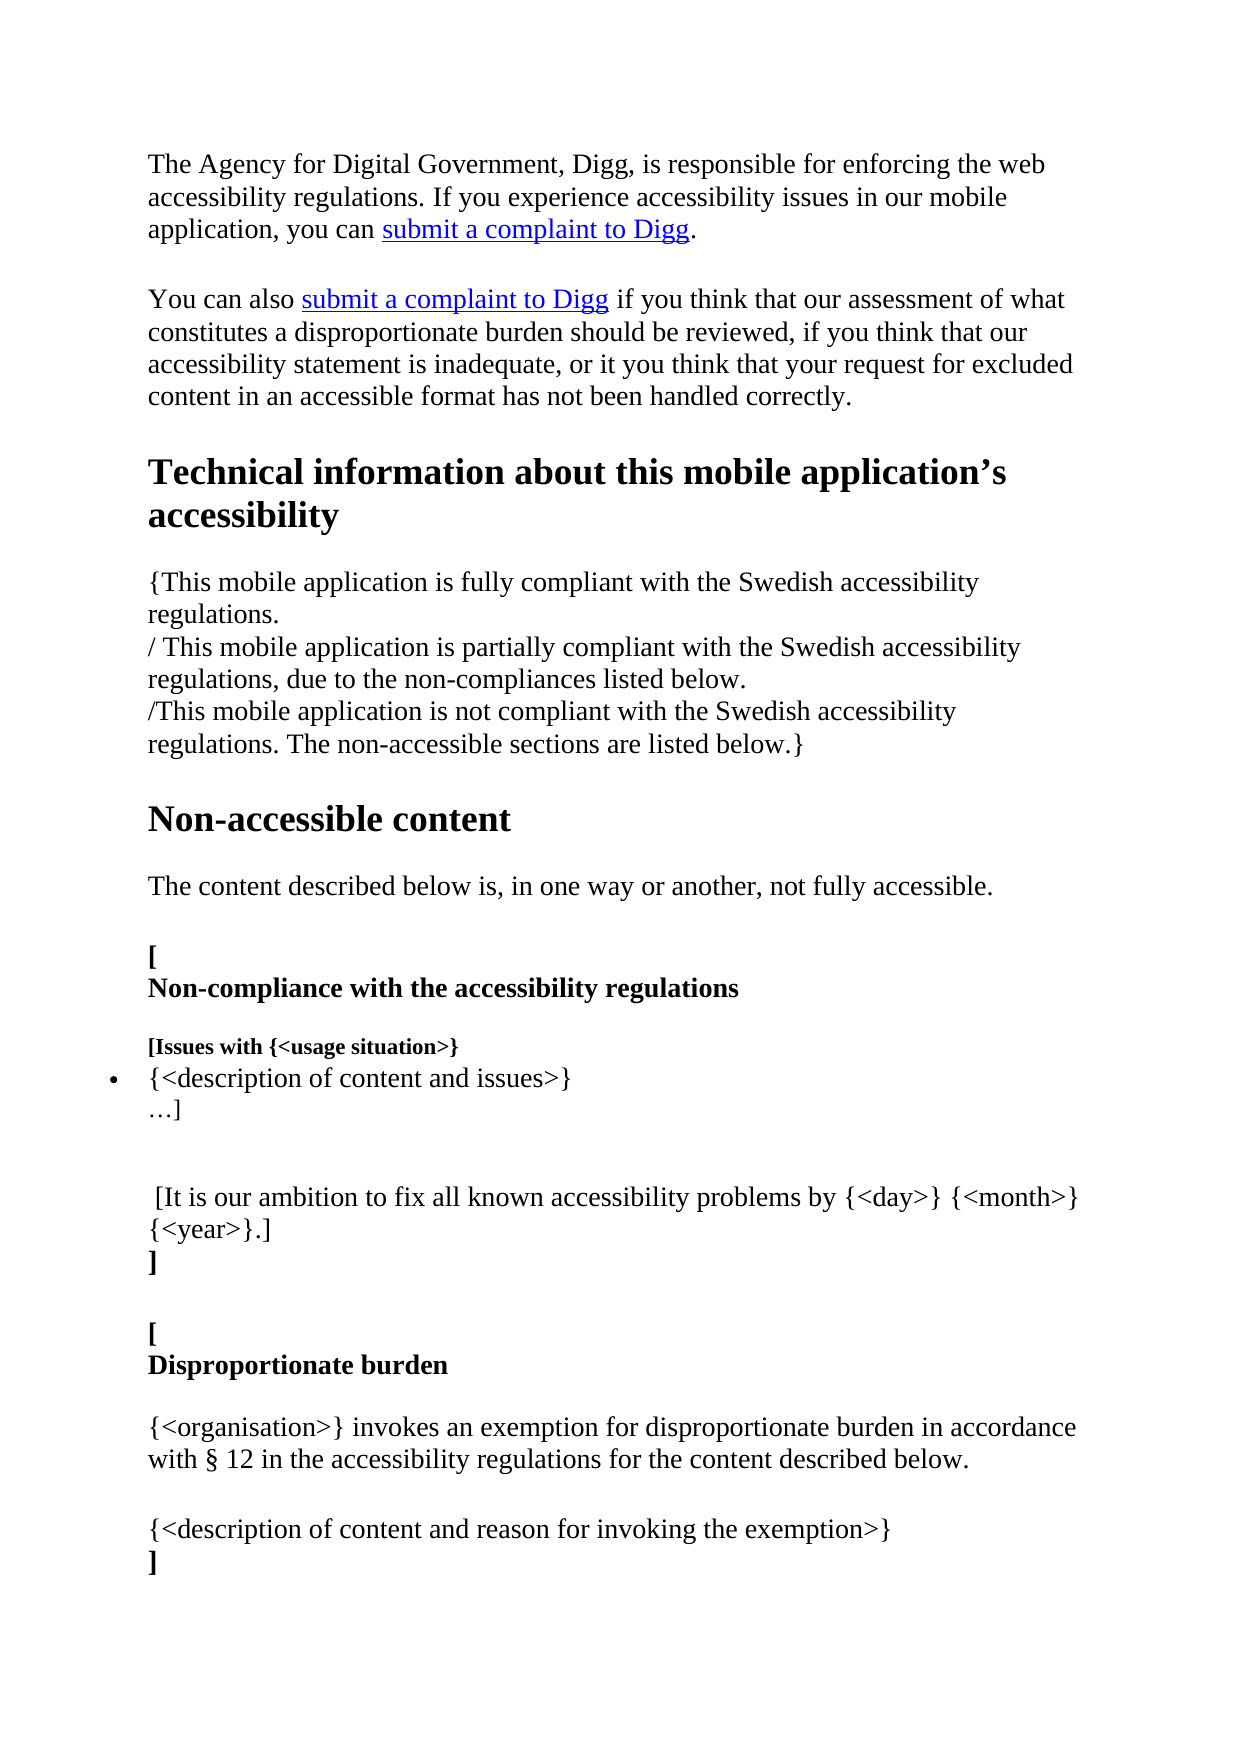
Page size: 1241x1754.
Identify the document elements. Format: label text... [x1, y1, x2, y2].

text {<organisation>} invokes an exemption for disproportionate burden in accordance with § 12 in the accessibility regulations for the content described below. [148, 1409, 1093, 1474]
list {<description of content and issues>} …] [110, 1061, 1093, 1122]
text The Agency for Digital Government, Digg, is responsible for enforcing the web accessibility regulations. If you experience accessibility issues in our mobile application, you can submit a complaint to Digg. [148, 148, 1093, 245]
text [It is our ambition to fix all known accessibility problems by {<day>} {<month>} {<year>}.] ] [148, 1180, 1093, 1278]
text The content described below is, in one way or another, not fully accessible. [148, 869, 1093, 901]
text {This mobile application is fully compliant with the Swedish accessibility regulations. / This mobile application is partially compliant with the Swedish accessibility regulations, due to the non-compliances listed below. /This mobile application is not compliant with the Swedish accessibility regulations. The non-accessible sections are listed below.} [148, 565, 1093, 759]
subtitle [ Non-compliance with the accessibility regulations [148, 939, 1093, 1004]
text {<description of content and reason for invoking the exemption>} ] [148, 1512, 1093, 1578]
text You can also submit a complaint to Digg if you think that our assessment of what constitutes a disproportionate burden should be reviewed, if you think that our accessibility statement is inadequate, or it you think that your request for excluded content in an accessible format has not been handled correctly. [148, 282, 1093, 412]
subtitle [Issues with {<usage situation>} [148, 1033, 1093, 1059]
subtitle Technical information about this mobile application’s accessibility [148, 449, 1093, 536]
subtitle [ Disproportionate burden [148, 1316, 1093, 1380]
subtitle Non-accessible content [148, 797, 1093, 840]
